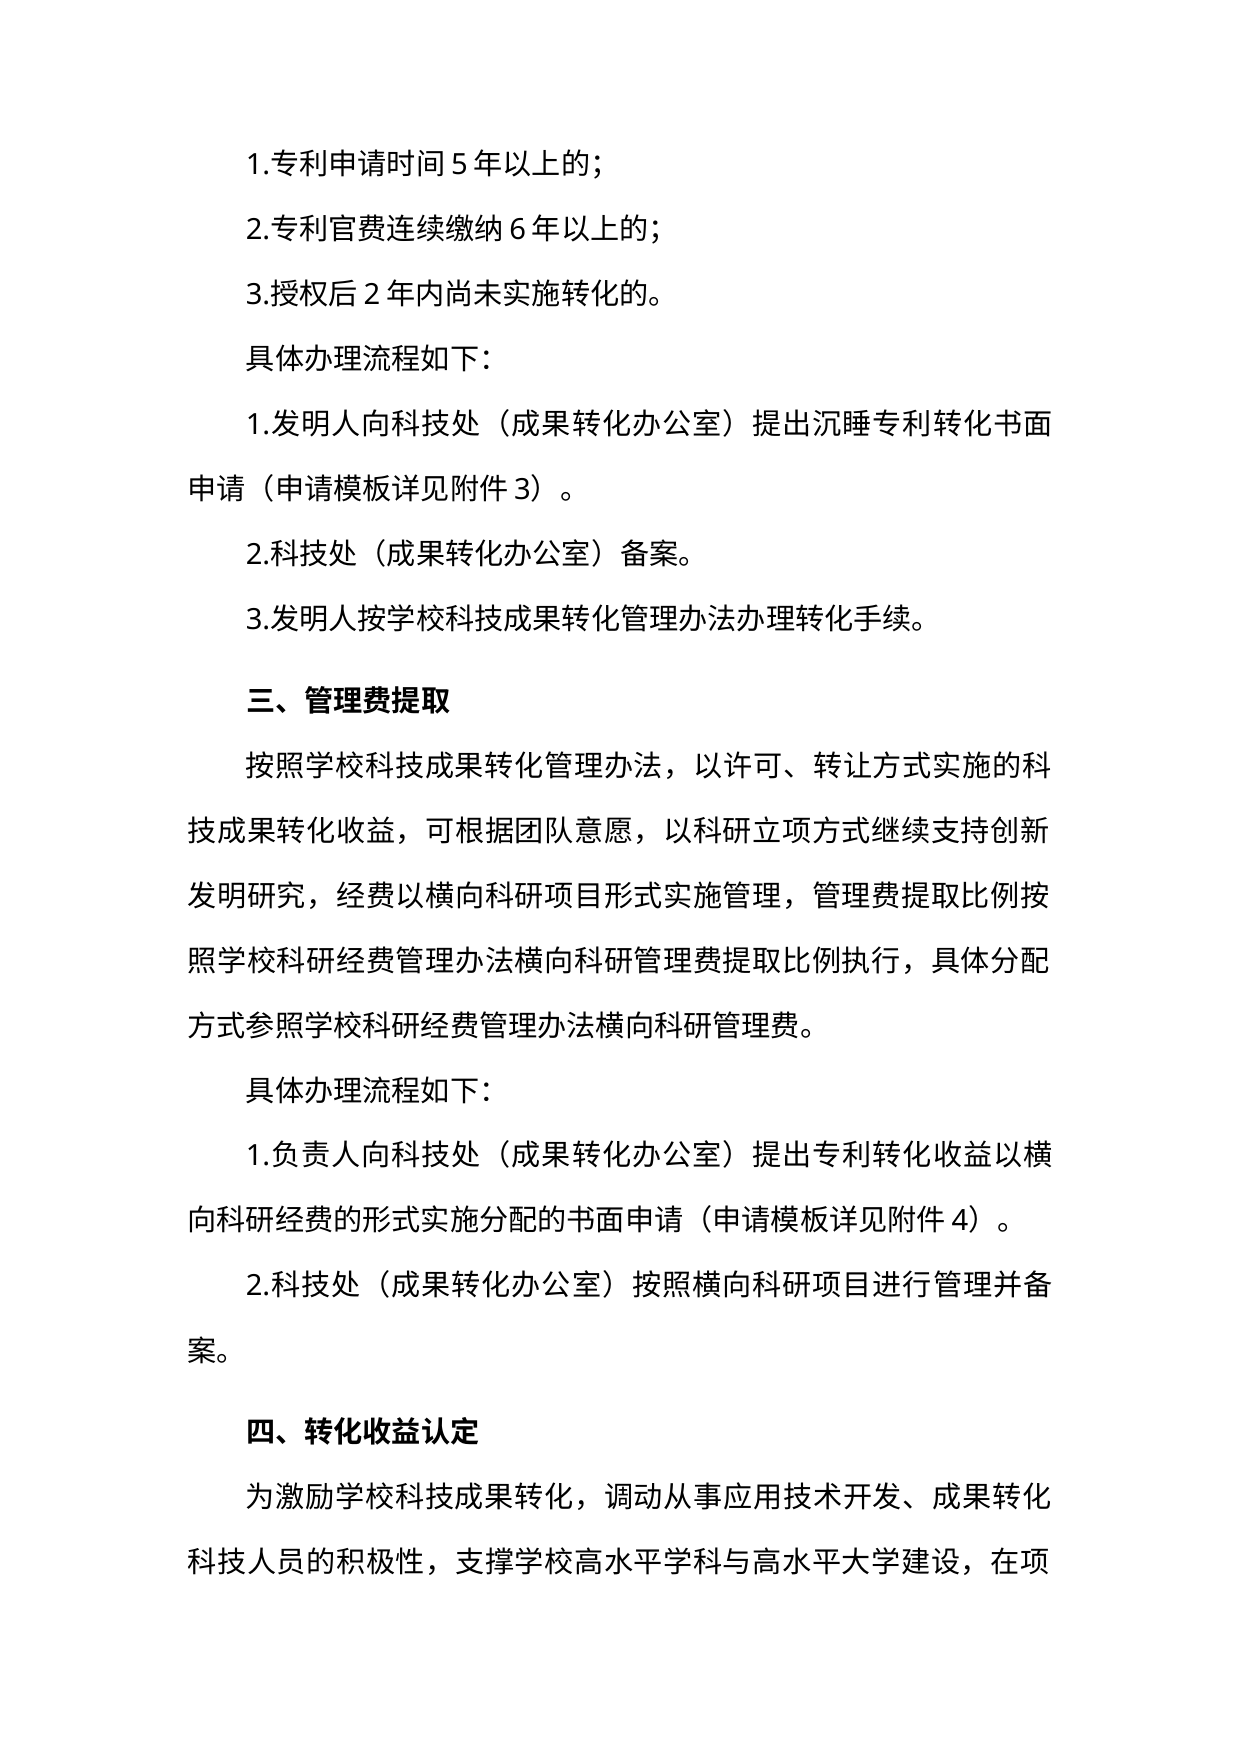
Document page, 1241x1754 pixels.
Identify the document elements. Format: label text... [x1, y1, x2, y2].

text 四、转化收益认定 [187, 1397, 1053, 1462]
text 1.专利申请时间5年以上的； [187, 129, 1053, 194]
text 3.授权后2年内尚未实施转化的。 [187, 259, 1053, 324]
text 3.发明人按学校科技成果转化管理办法办理转化手续。 [187, 584, 1053, 649]
text 2.科技处（成果转化办公室）按照横向科研项目进行管理并备案。 [187, 1251, 1053, 1381]
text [187, 1462, 1053, 1592]
text 按照学校科技成果转化管理办法，以许可、转让方式实施的科技成果转化收益，可根据团队意愿，以科研立项方式继续支持创新发明研究，经费以横向科研项目形式实施管理，管理费提取比例按照学校科研经费管理办法横向科研管理费提取比例执行，具体分配方式参照学校科研经费管理办法横向科研管理费。 [187, 731, 1053, 1056]
text 2.科技处（成果转化办公室）备案。 [187, 519, 1053, 584]
text 具体办理流程如下： [187, 324, 1053, 389]
text 1.发明人向科技处（成果转化办公室）提出沉睡专利转化书面申请（申请模板详见附件3）。 [187, 389, 1053, 519]
text 具体办理流程如下： [187, 1056, 1053, 1121]
text 2.专利官费连续缴纳6年以上的； [187, 194, 1053, 259]
text 1.负责人向科技处（成果转化办公室）提出专利转化收益以横向科研经费的形式实施分配的书面申请（申请模板详见附件4）。 [187, 1121, 1053, 1251]
text 三、管理费提取 [187, 666, 1053, 731]
